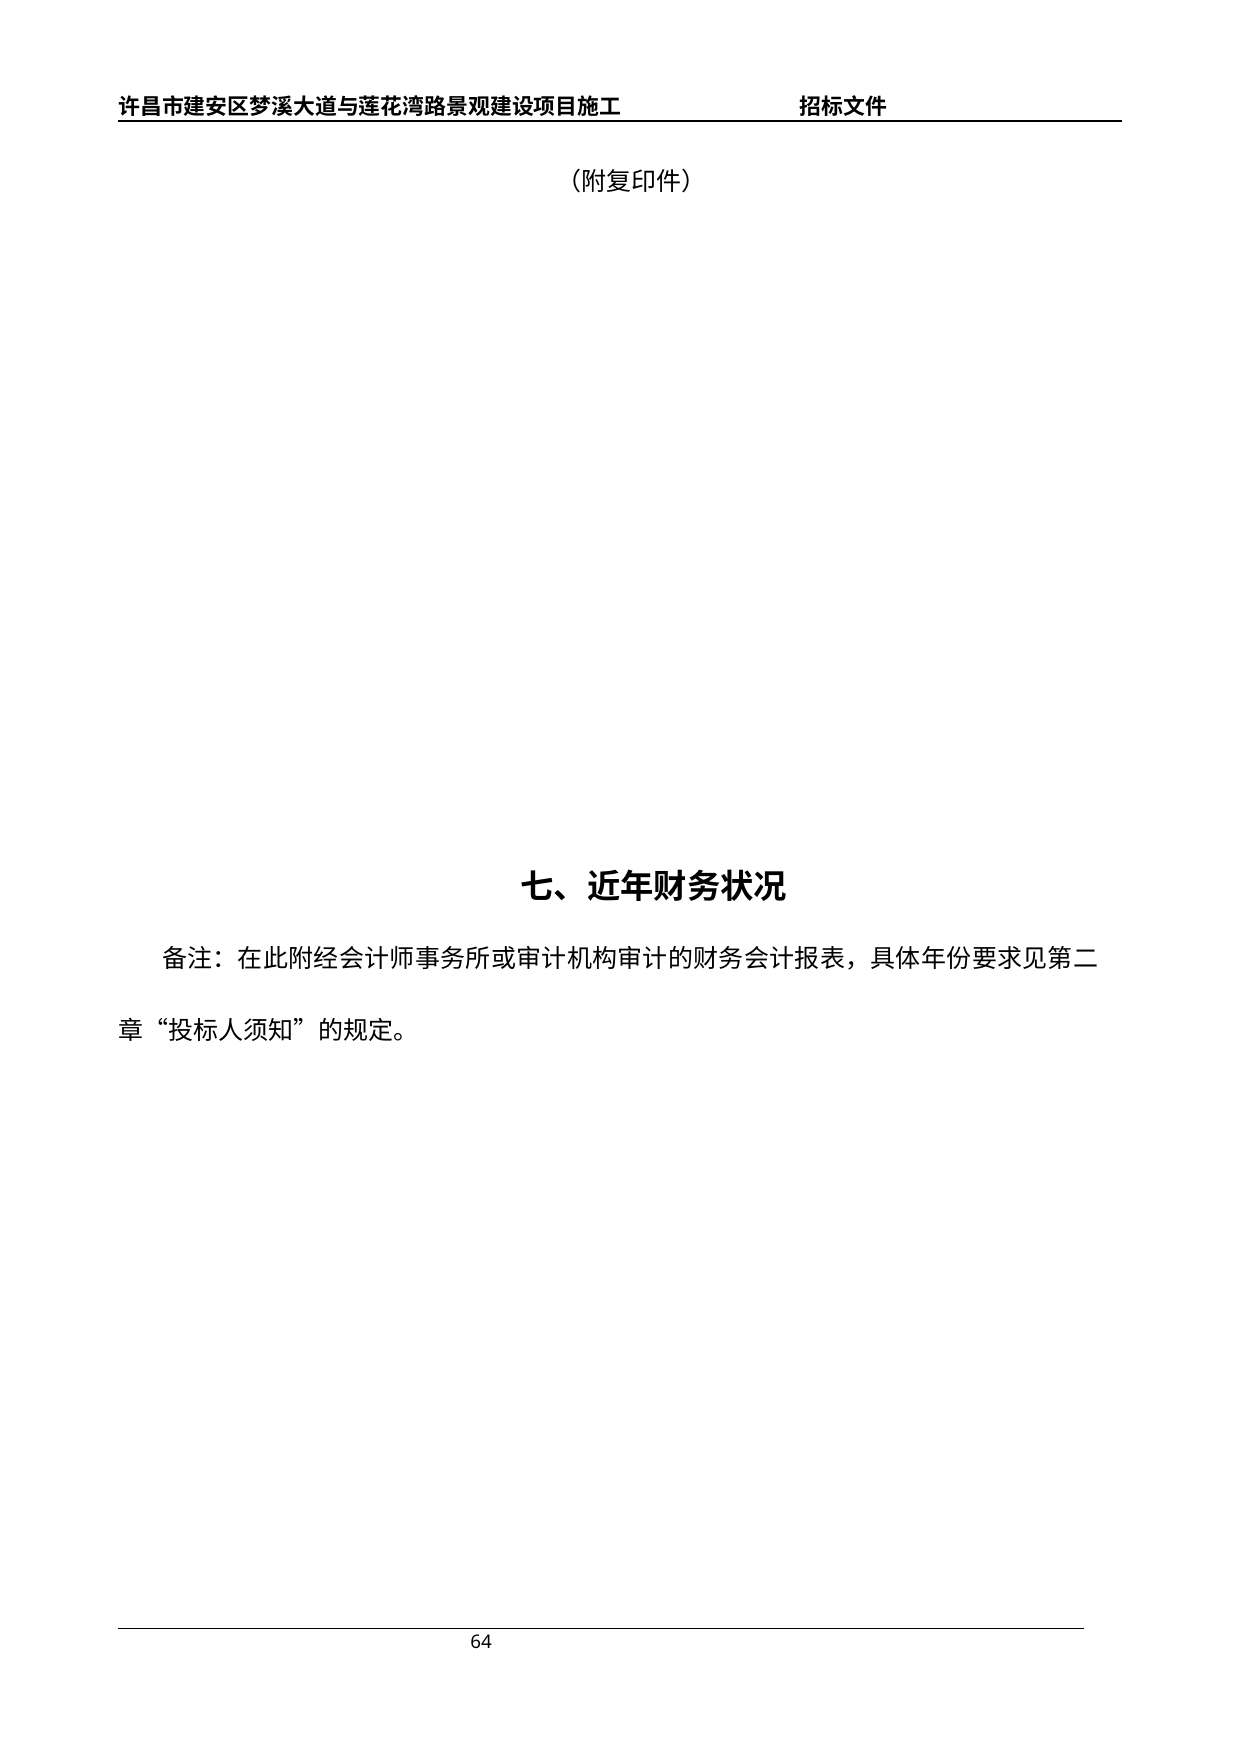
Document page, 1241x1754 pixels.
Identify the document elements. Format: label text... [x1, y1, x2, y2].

text 七、近年财务状况 [118, 836, 1122, 932]
text （附复印件） [118, 155, 1100, 203]
text 备注：在此附经会计师事务所或审计机构审计的财务会计报表，具体年份要求见第二章“投标人须知”的规定。 [118, 932, 1100, 1052]
